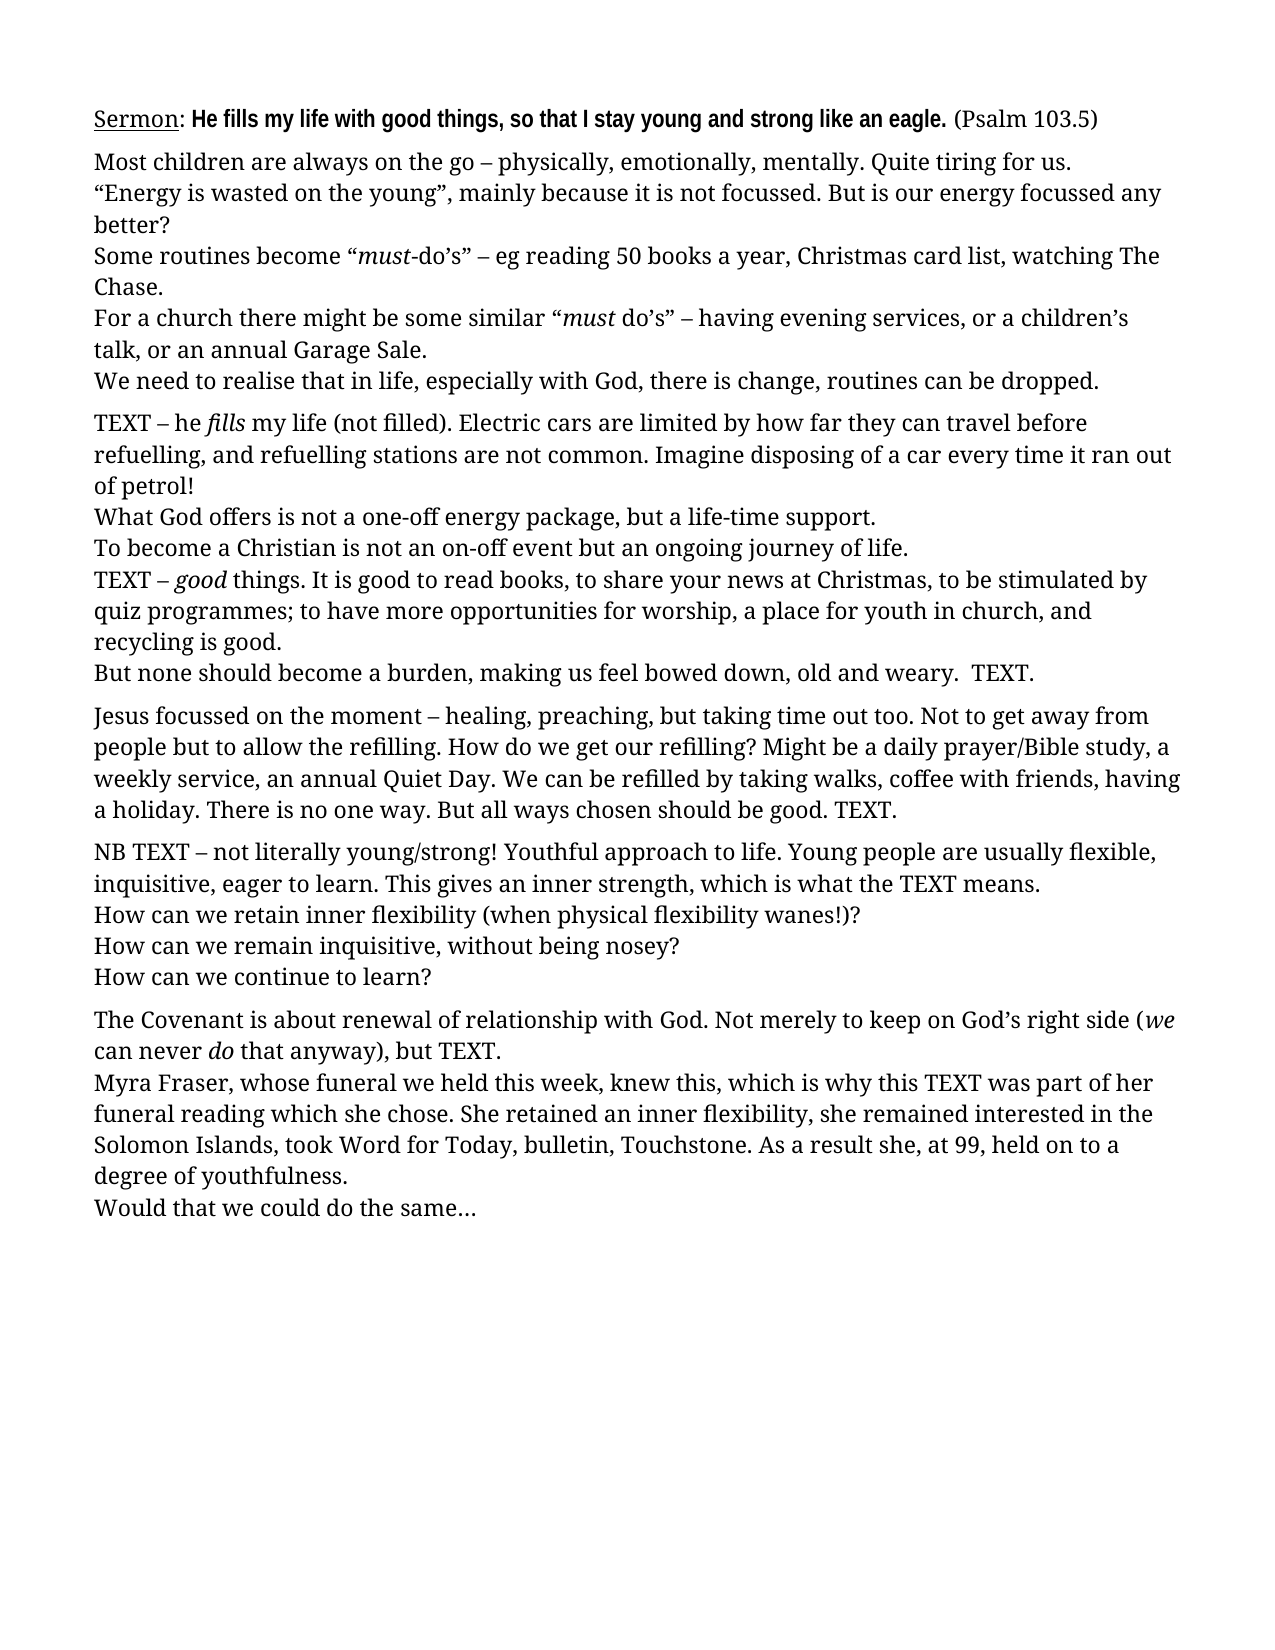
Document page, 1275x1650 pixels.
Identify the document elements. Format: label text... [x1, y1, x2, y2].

text But none should become a burden, making us feel bowed down, old and weary. TEXT. [94, 657, 1181, 689]
text Most children are always on the go – physically, emotionally, mentally. Quite tiring for us. “Energy is wasted on the young”, mainly because it is not focussed. But is our energy focussed any better? [94, 146, 1181, 240]
text The Covenant is about renewal of relationship with God. Not merely to keep on God’s right side (we can never do that anyway), but TEXT. [94, 1004, 1181, 1066]
text For a church there might be some similar “must do’s” – having evening services, or a children’s talk, or an annual Garage Sale. [94, 302, 1181, 365]
text Some routines become “must-do’s” – eg reading 50 books a year, Christmas card list, watching The Chase. [94, 240, 1181, 302]
text Jesus focussed on the moment – healing, preaching, but taking time out too. Not to get away from people but to allow the refilling. How do we get our refilling? Might be a daily prayer/Bible study, a weekly service, an annual Quiet Day. We can be refilled by taking walks, coffee with friends, having a holiday. There is no one way. But all ways chosen should be good. TEXT. [94, 700, 1181, 825]
text TEXT – he fills my life (not filled). Electric cars are limited by how far they can travel before refuelling, and refuelling stations are not common. Imagine disposing of a car every time it ran out of petrol! What God offers is not a one-off energy package, but a life-time support. To become a Christian is not an on-off event but an ongoing journey of life. [94, 407, 1181, 564]
text How can we continue to learn? [94, 961, 1181, 993]
text We need to realise that in life, especially with God, there is change, routines can be dropped. [94, 365, 1181, 396]
text Myra Fraser, whose funeral we held this week, knew this, which is why this TEXT was part of her funeral reading which she chose. She retained an inner flexibility, she remained interested in the Solomon Islands, took Word for Today, bulletin, Touchstone. As a result she, at 99, held on to a degree of youthfulness. Would that we could do the same… [94, 1066, 1181, 1223]
text Sermon: He fills my life with good things, so that I stay young and strong like an eagle. (Psalm 103.5) [94, 103, 1181, 135]
text NB TEXT – not literally young/strong! Youthful approach to life. Young people are usually flexible, inquisitive, eager to learn. This gives an inner strength, which is what the TEXT means. [94, 836, 1181, 899]
text TEXT – good things. It is good to read books, to share your news at Christmas, to be stimulated by quiz programmes; to have more opportunities for worship, a place for youth in church, and recycling is good. [94, 564, 1181, 657]
text How can we remain inquisitive, without being nosey? [94, 930, 1181, 961]
text How can we retain inner flexibility (when physical flexibility wanes!)? [94, 899, 1181, 930]
